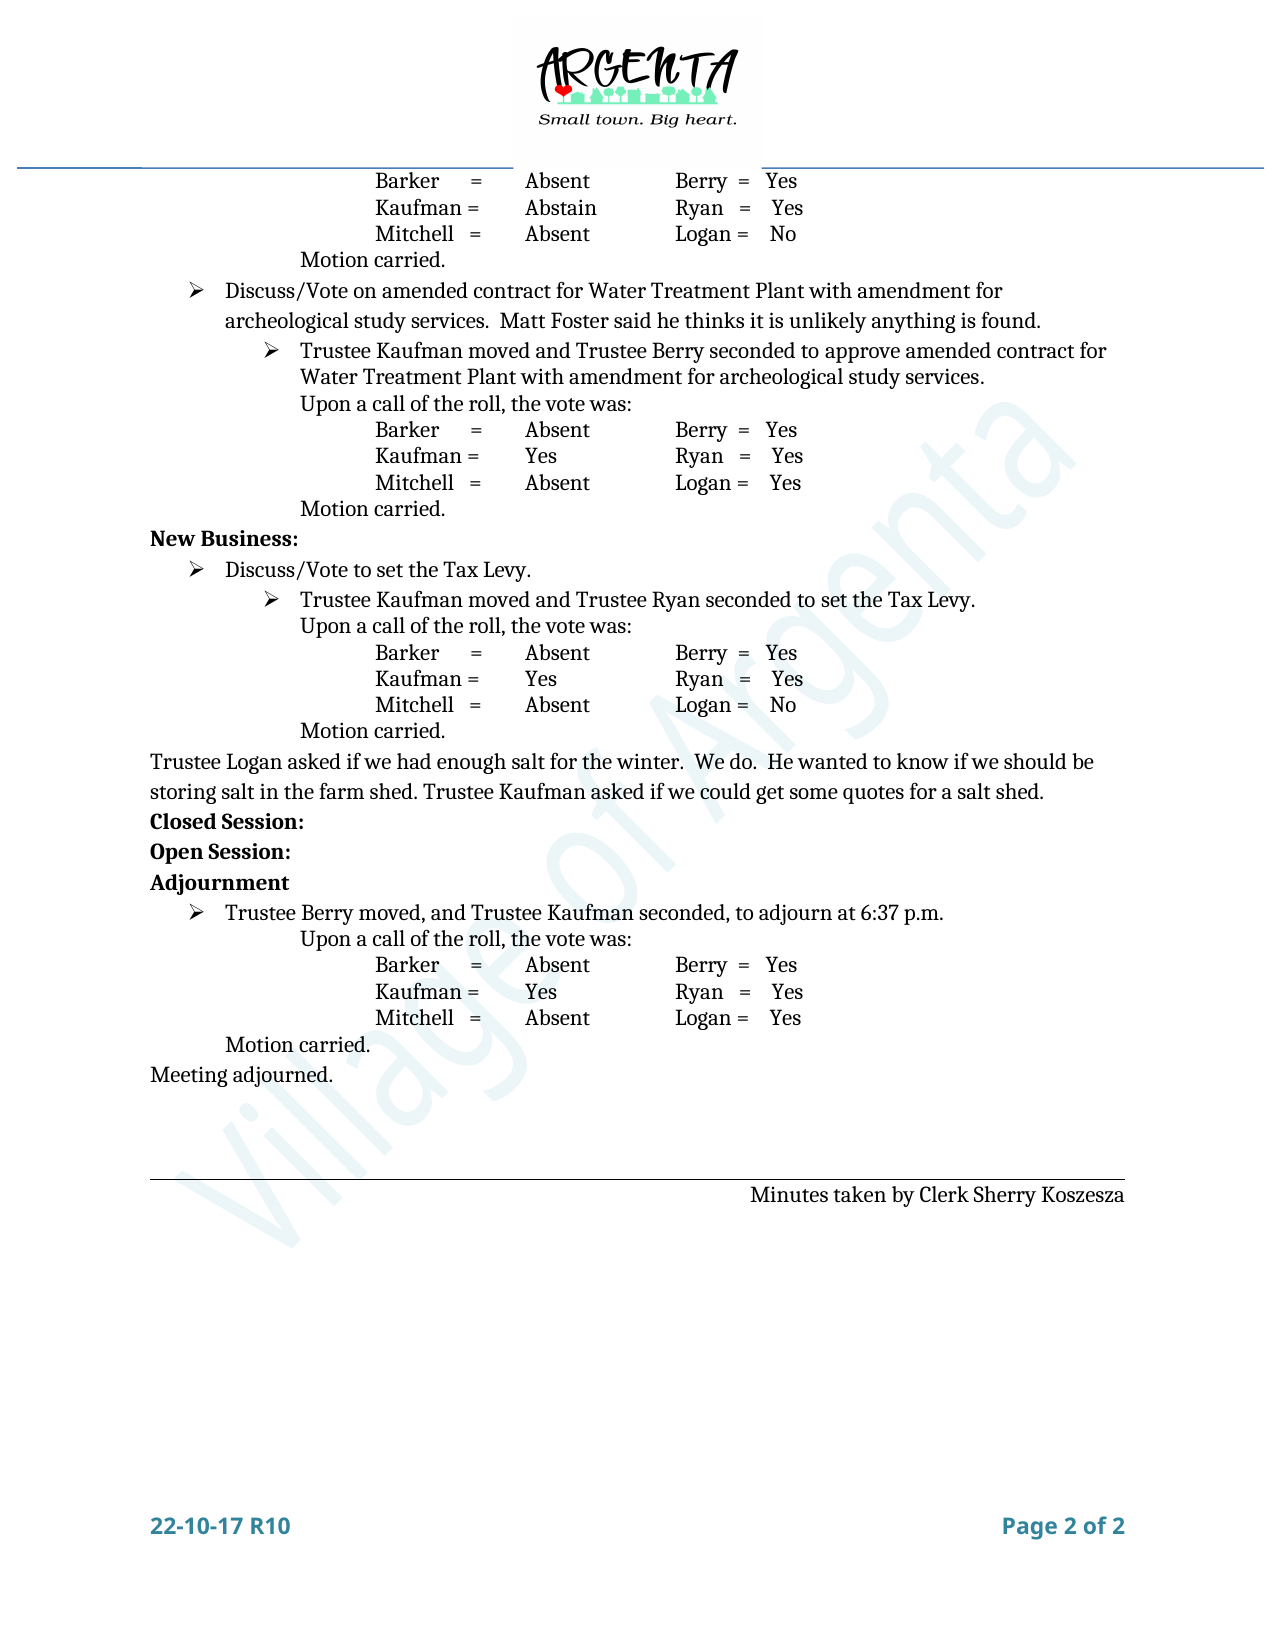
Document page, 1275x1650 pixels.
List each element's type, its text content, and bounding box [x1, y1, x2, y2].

text Adjournment [150, 869, 1125, 896]
text Minutes taken by Clerk Sherry Koszesza [150, 1180, 1125, 1208]
list Motion carried. [225, 496, 1125, 522]
list Kaufman = Abstain Ryan = Yes [300, 194, 1125, 221]
list Mitchell = Absent Logan = Yes [300, 469, 1125, 496]
list Upon a call of the roll, the vote was: [225, 391, 1125, 417]
text Meeting adjourned. [150, 1062, 1125, 1088]
text Closed Session: [150, 809, 1125, 835]
list Trustee Berry moved, and Trustee Kaufman seconded, to adjourn at 6:37 p.m. [187, 899, 1125, 926]
list Discuss/Vote on amended contract for Water Treatment Plant with amendment for archeological study services. Matt Foster said he thinks it is unlikely anything is found. [187, 277, 1125, 334]
list Kaufman = Yes Ryan = Yes [300, 443, 1125, 469]
list Motion carried. [225, 247, 1125, 273]
list Mitchell = Absent Logan = Yes [300, 1005, 1125, 1031]
list Barker = Absent Berry = Yes [225, 417, 1125, 443]
list Barker = Absent Berry = Yes [225, 168, 1125, 194]
list Barker = Absent Berry = Yes [225, 639, 1125, 666]
list Barker = Absent Berry = Yes [225, 952, 1125, 979]
list Kaufman = Yes Ryan = Yes [300, 979, 1125, 1005]
text Trustee Logan asked if we had enough salt for the winter. We do. He wanted to know if we should be storing salt in the farm shed. Trustee Kaufman asked if we could get some quotes for a salt shed. [150, 748, 1125, 805]
list Mitchell = Absent Logan = No [300, 221, 1125, 247]
list Mitchell = Absent Logan = No [300, 692, 1125, 718]
text Motion carried. [262, 718, 1125, 745]
text New Business: [150, 526, 1125, 552]
text Motion carried. [150, 1031, 1125, 1058]
list Trustee Kaufman moved and Trustee Ryan seconded to set the Tax Levy. [262, 587, 1125, 613]
text Open Session: [150, 839, 1125, 866]
list Discuss/Vote to set the Tax Levy. [187, 556, 1125, 583]
list Upon a call of the roll, the vote was: [225, 613, 1125, 639]
list Kaufman = Yes Ryan = Yes [300, 666, 1125, 692]
picture [513, 15, 762, 169]
list Trustee Kaufman moved and Trustee Berry seconded to approve amended contract for Water Treatment Plant with amendment for archeological study services. [262, 338, 1125, 391]
list Upon a call of the roll, the vote was: [225, 926, 1125, 952]
